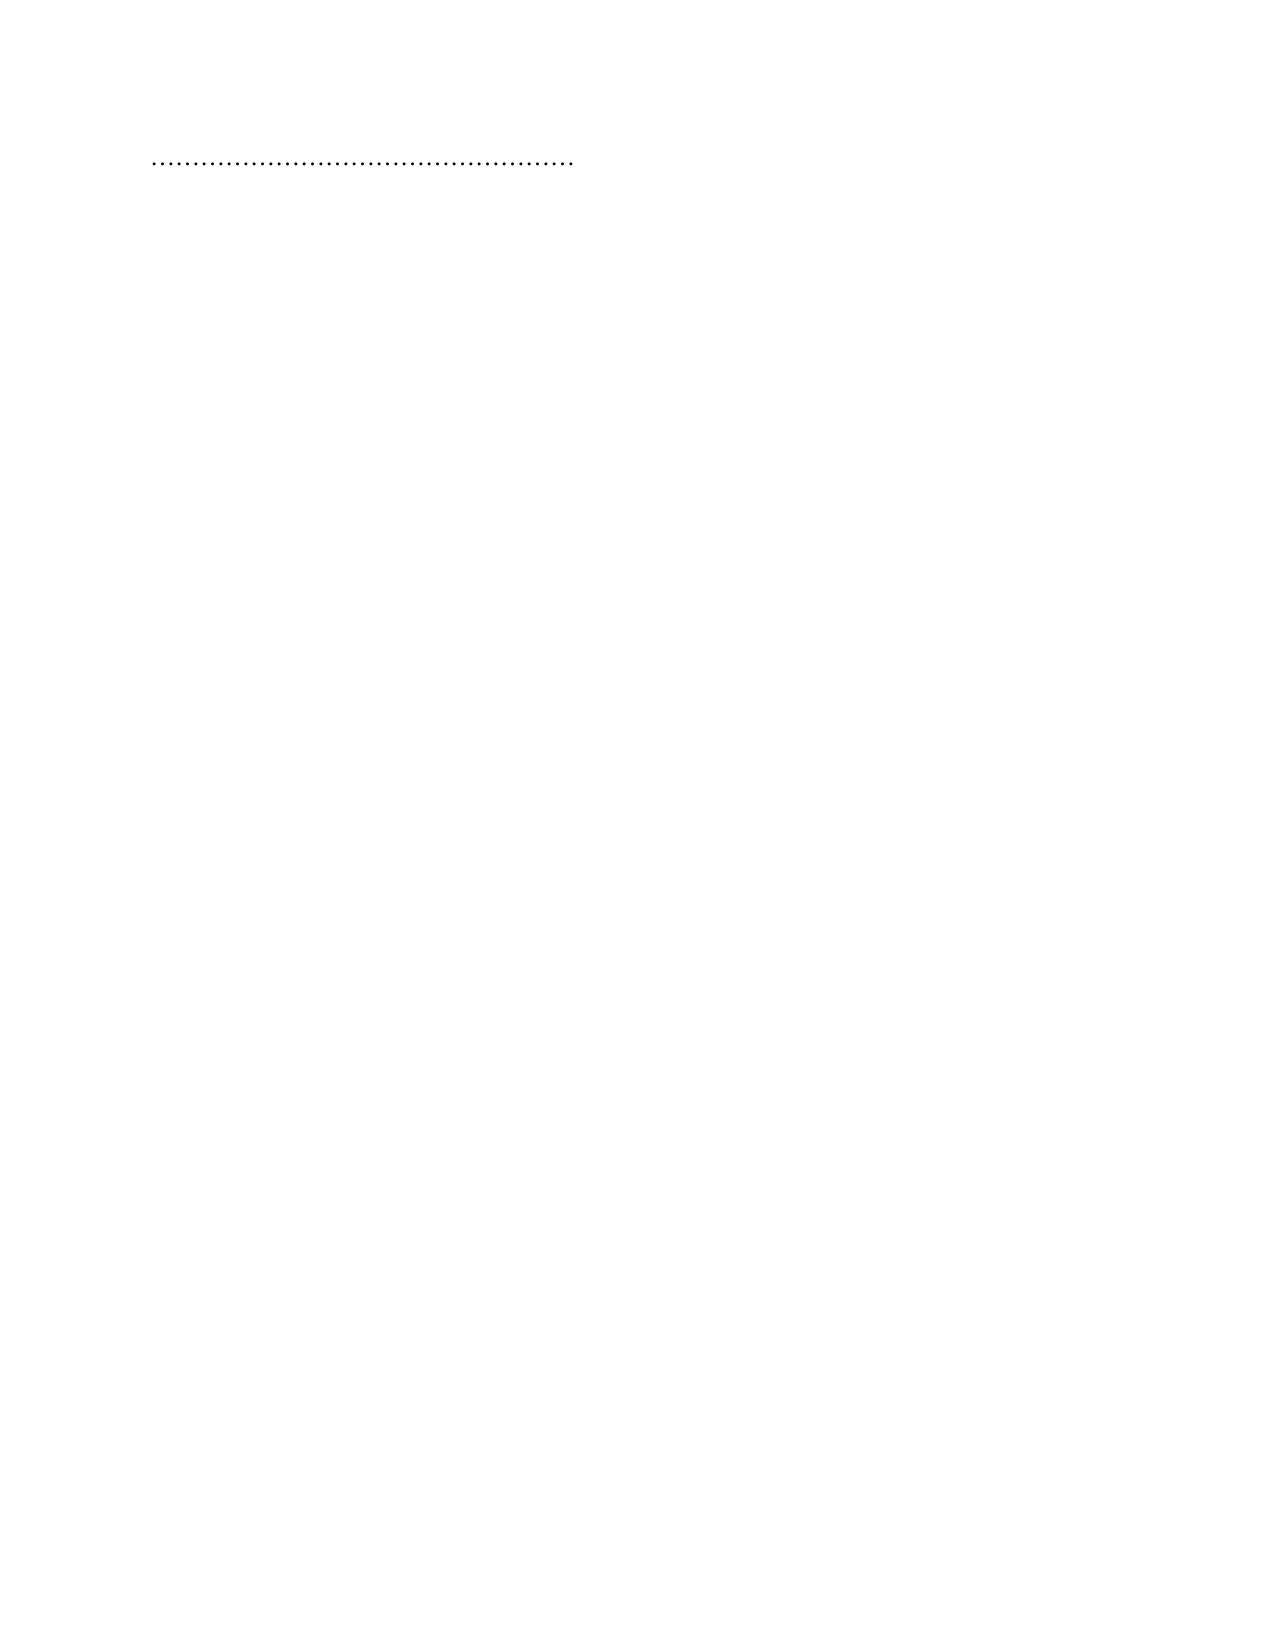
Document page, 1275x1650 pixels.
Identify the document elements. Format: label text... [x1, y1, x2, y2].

text …………………………………………… [150, 142, 1135, 170]
